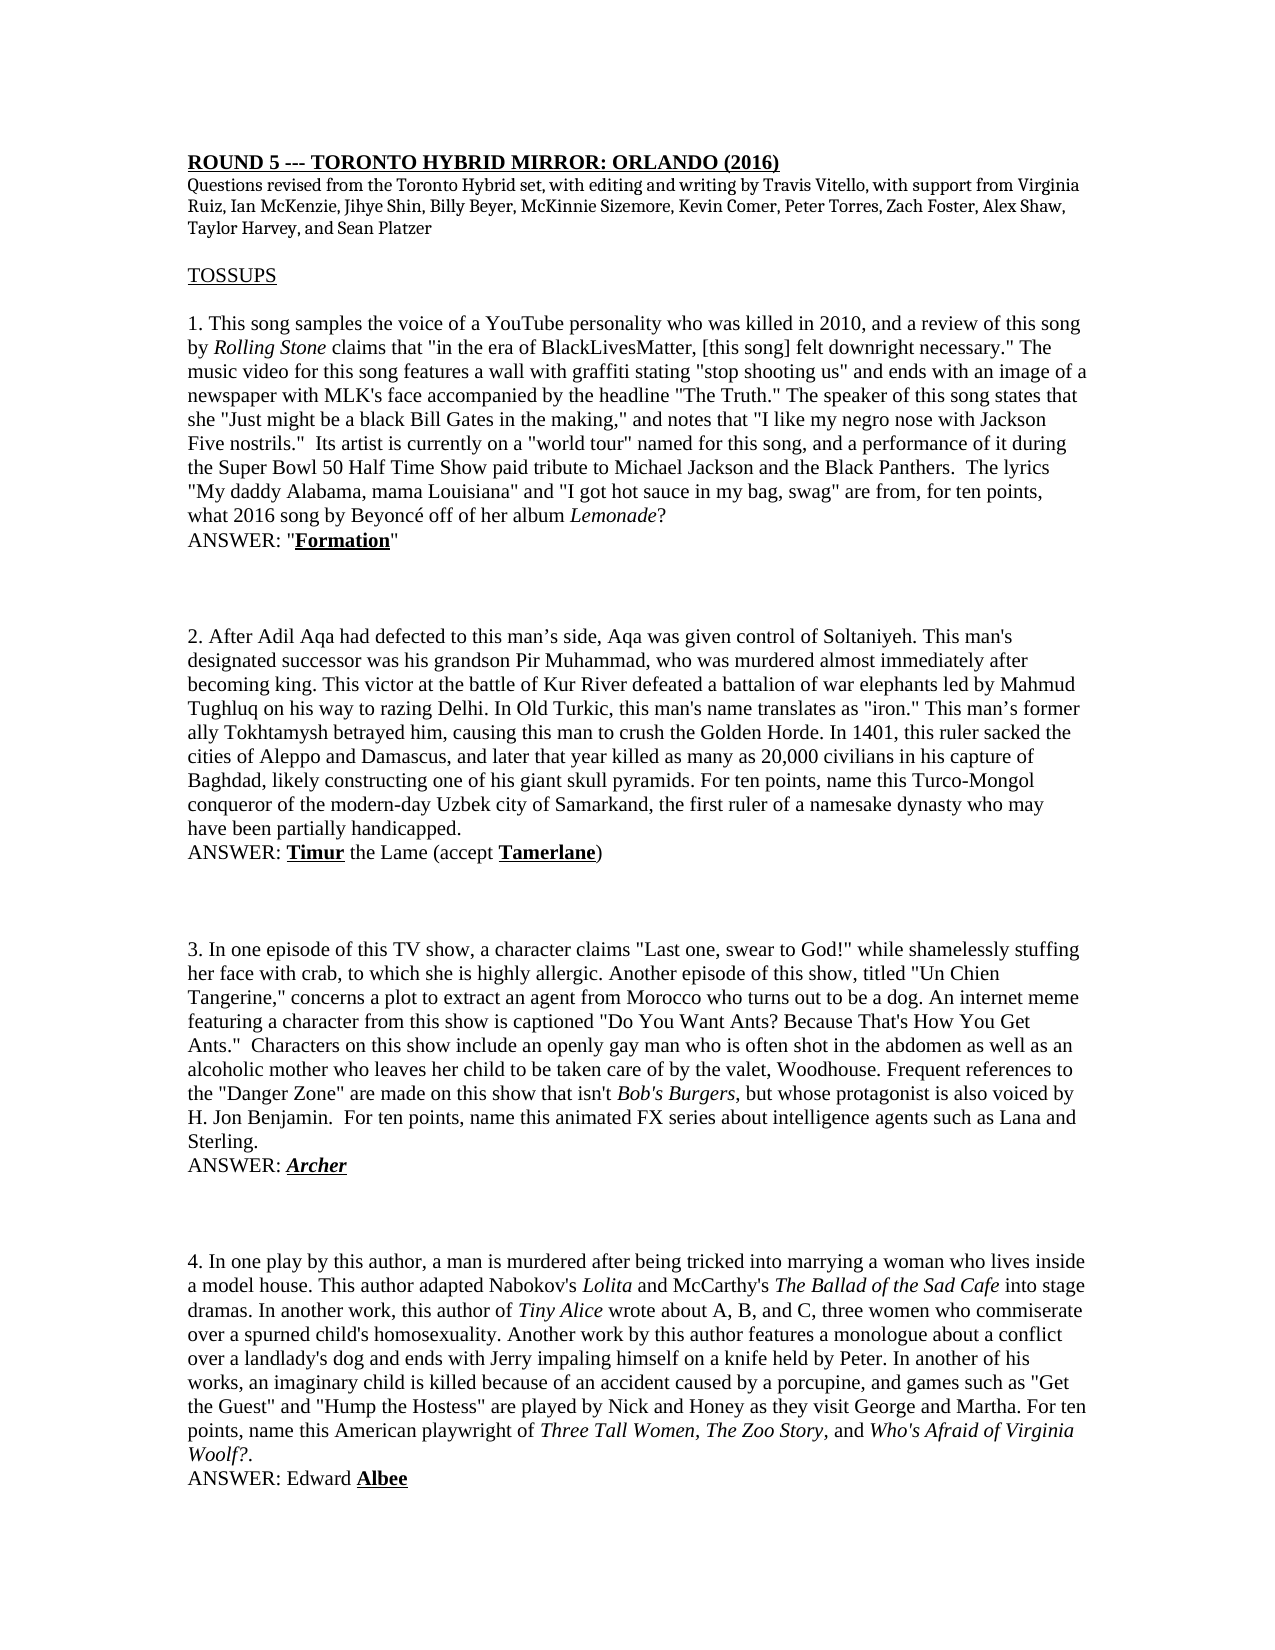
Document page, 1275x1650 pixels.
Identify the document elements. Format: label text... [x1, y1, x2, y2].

text 2. After Adil Aqa had defected to this man’s side, Aqa was given control of Soltaniyeh. This man's designated successor was his grandson Pir Muhammad, who was murdered almost immediately after becoming king. This victor at the battle of Kur River defeated a battalion of war elephants led by Mahmud Tughluq on his way to razing Delhi. In Old Turkic, this man's name translates as "iron." This man’s former ally Tokhtamysh betrayed him, causing this man to crush the Golden Horde. In 1401, this ruler sacked the cities of Aleppo and Damascus, and later that year killed as many as 20,000 civilians in his capture of Baghdad, likely constructing one of his giant skull pyramids. For ten points, name this Turco-Mongol conqueror of the modern-day Uzbek city of Samarkand, the first ruler of a namesake dynasty who may have been partially handicapped. [187, 624, 1087, 840]
text Questions revised from the Toronto Hybrid set, with editing and writing by Travis Vitello, with support from Virginia Ruiz, Ian McKenzie, Jihye Shin, Billy Beyer, McKinnie Sizemore, Kevin Comer, Peter Torres, Zach Foster, Alex Shaw, Taylor Harvey, and Sean Platzer [187, 174, 1087, 239]
text 3. In one episode of this TV show, a character claims "Last one, swear to God!" while shamelessly stuffing her face with crab, to which she is highly allergic. Another episode of this show, titled "Un Chien Tangerine," concerns a plot to extract an agent from Morocco who turns out to be a dog. An internet meme featuring a character from this show is captioned "Do You Want Ants? Because That's How You Get Ants." Characters on this show include an openly gay man who is often shot in the abdomen as well as an alcoholic mother who leaves her child to be taken care of by the valet, Woodhouse. Frequent references to the "Danger Zone" are made on this show that isn't Bob's Burgers, but whose protagonist is also voiced by H. Jon Benjamin. For ten points, name this animated FX series about intelligence agents such as Lana and Sterling. [187, 937, 1087, 1153]
text ANSWER: Edward Albee [187, 1466, 1087, 1490]
text ROUND 5 --- TORONTO HYBRID MIRROR: ORLANDO (2016) [187, 150, 1087, 174]
text 1. This song samples the voice of a YouTube personality who was killed in 2010, and a review of this song by Rolling Stone claims that "in the era of BlackLivesMatter, [this song] felt downright necessary." The music video for this song features a wall with graffiti stating "stop shooting us" and ends with an image of a newspaper with MLK's face accompanied by the headline "The Truth." The speaker of this song states that she "Just might be a black Bill Gates in the making," and notes that "I like my negro nose with Jackson Five nostrils." Its artist is currently on a "world tour" named for this song, and a performance of it during the Super Bowl 50 Half Time Show paid tribute to Michael Jackson and the Black Panthers. The lyrics "My daddy Alabama, mama Louisiana" and "I got hot sauce in my bag, swag" are from, for ten points, what 2016 song by Beyoncé off of her album Lemonade? [187, 311, 1087, 527]
text ANSWER: "Formation" [187, 527, 1087, 552]
text 4. In one play by this author, a man is murdered after being tricked into marrying a woman who lives inside a model house. This author adapted Nabokov's Lolita and McCarthy's The Ballad of the Sad Cafe into stage dramas. In another work, this author of Tiny Alice wrote about A, B, and C, three women who commiserate over a spurned child's homosexuality. Another work by this author features a monologue about a conflict over a landlady's dog and ends with Jerry impaling himself on a knife held by Peter. In another of his works, an imaginary child is killed because of an accident caused by a porcupine, and games such as "Get the Guest" and "Hump the Hostess" are played by Nick and Honey as they visit George and Martha. For ten points, name this American playwright of Three Tall Women, The Zoo Story, and Who's Afraid of Virginia Woolf?. [187, 1249, 1087, 1466]
text ANSWER: Timur the Lame (accept Tamerlane) [187, 840, 1087, 864]
text ANSWER: Archer [187, 1153, 1087, 1177]
text TOSSUPS [187, 263, 1087, 287]
